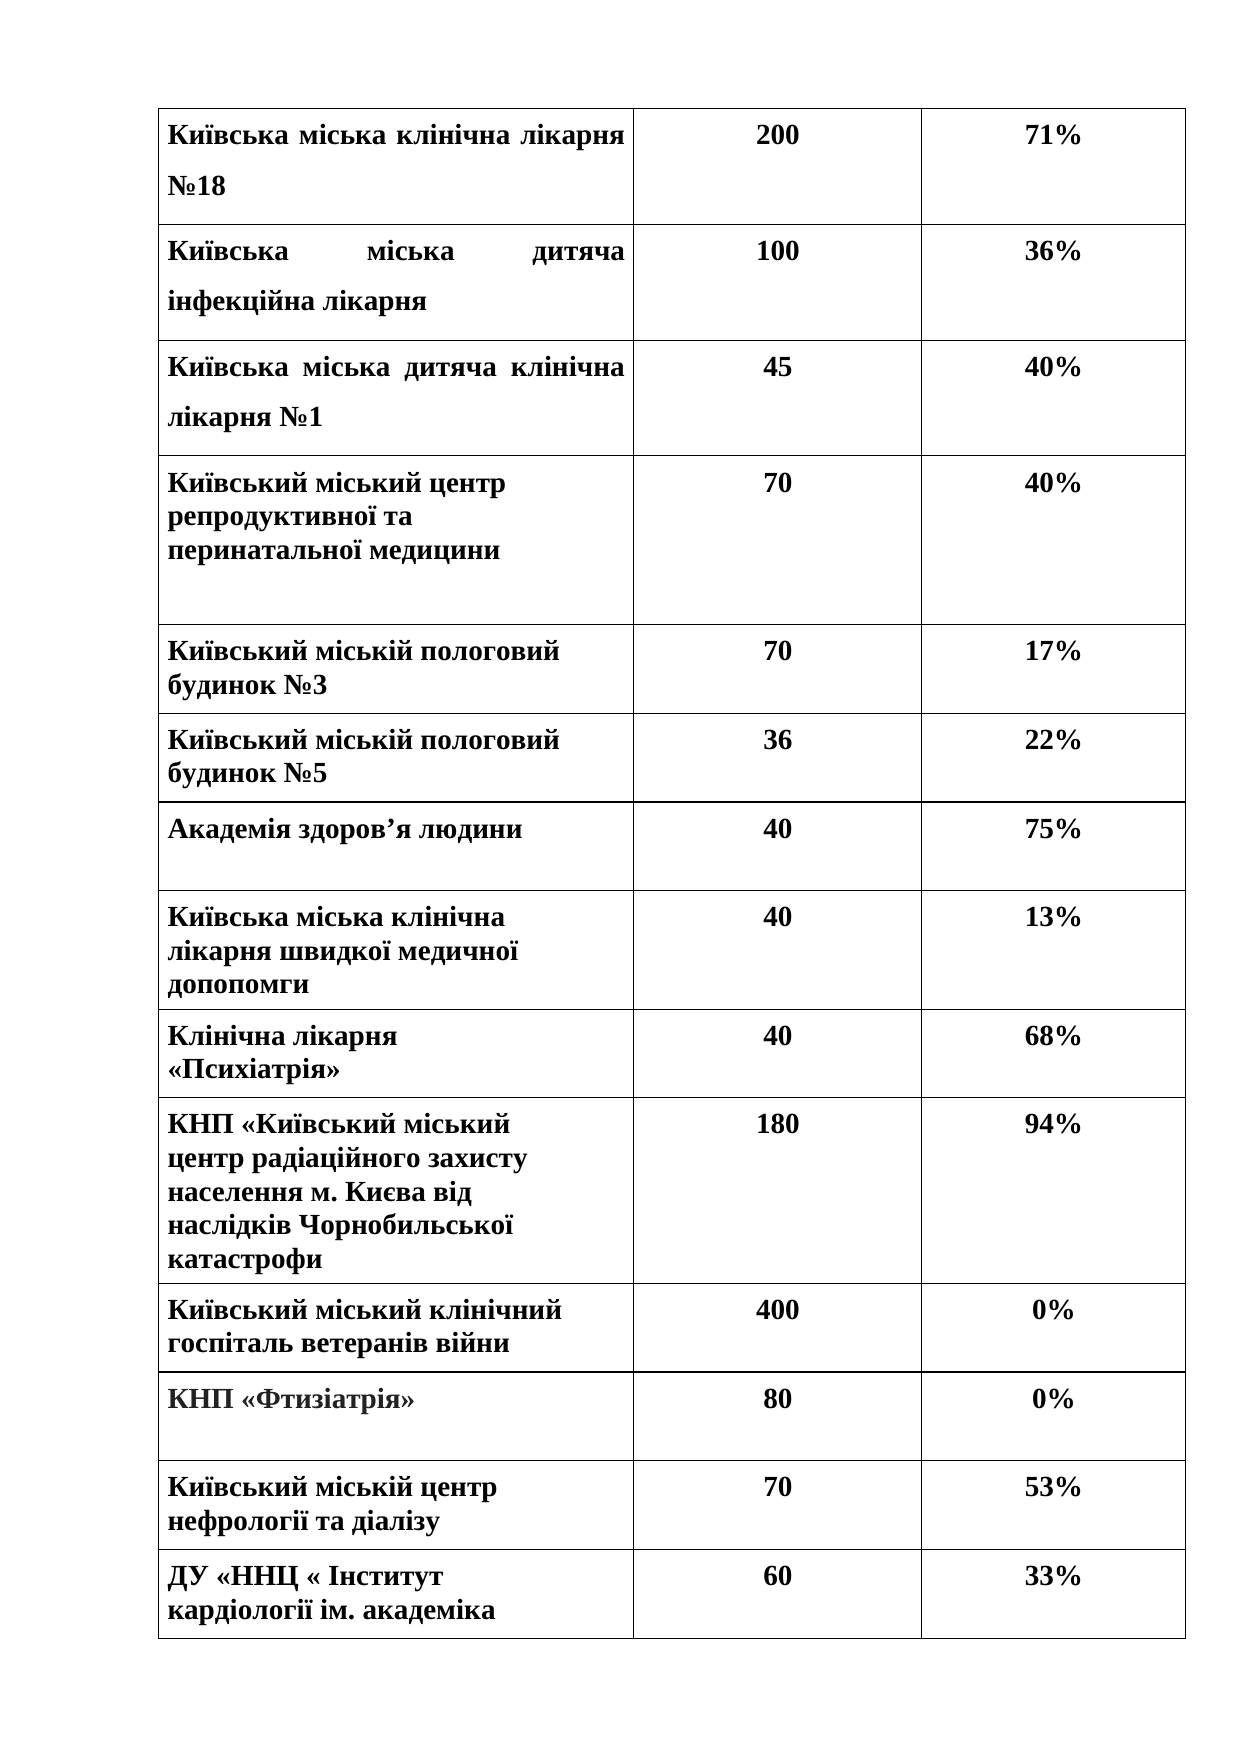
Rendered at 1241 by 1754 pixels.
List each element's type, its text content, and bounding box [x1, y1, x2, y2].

table_cell 180 [634, 1098, 921, 1283]
table_cell 70 [634, 456, 921, 624]
table_cell Академія здоров’я людини [159, 803, 633, 890]
table_cell 40% [922, 456, 1185, 624]
table_cell 33% [922, 1550, 1185, 1638]
table_cell 70 [634, 625, 921, 713]
table_cell 100 [634, 225, 921, 339]
table_cell 70 [634, 1461, 921, 1549]
table_cell Київський міській центр нефрології та діалізу [159, 1461, 633, 1549]
table_cell 0% [922, 1284, 1185, 1371]
table_cell 75% [922, 803, 1185, 890]
table_cell Київська міська дитяча клінічна лікарня №1 [159, 341, 633, 455]
table_cell 17% [922, 625, 1185, 713]
table_cell 13% [922, 891, 1185, 1008]
table_cell 40% [922, 341, 1185, 455]
table_cell 36% [922, 225, 1185, 339]
table_cell Київська міська клінічна лікарня швидкої медичної допопомги [159, 891, 633, 1008]
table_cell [159, 1550, 633, 1638]
table_cell Клінічна лікарня «Психіатрія» [159, 1010, 633, 1097]
table_cell КНП «Київський міський центр радіаційного захисту населення м. Києва від наслідків Чорнобильської катастрофи [159, 1098, 633, 1283]
table_cell 200 [634, 109, 921, 224]
table_cell 45 [634, 341, 921, 455]
table_cell 0% [922, 1373, 1185, 1460]
table_cell КНП «Фтизіатрія» [159, 1373, 633, 1460]
table_cell 36 [634, 714, 921, 801]
table_cell 53% [922, 1461, 1185, 1549]
table_cell 68% [922, 1010, 1185, 1097]
table_cell Київський міській пологовий будинок №3 [159, 625, 633, 713]
table_cell Київський міський центр репродуктивної та перинатальної медицини [159, 456, 633, 624]
table_cell Київський міський клінічний госпіталь ветеранів війни [159, 1284, 633, 1371]
table_cell 400 [634, 1284, 921, 1371]
table_cell 40 [634, 891, 921, 1008]
table_cell 22% [922, 714, 1185, 801]
table_cell 71% [922, 109, 1185, 224]
table_cell Київська міська клінічна лікарня №18 [159, 109, 633, 224]
table_cell 60 [634, 1550, 921, 1638]
table_cell Київська міська дитяча інфекційна лікарня [159, 225, 633, 339]
table_cell 40 [634, 1010, 921, 1097]
table_cell 80 [634, 1373, 921, 1460]
table_cell 94% [922, 1098, 1185, 1283]
table_cell Київський міській пологовий будинок №5 [159, 714, 633, 801]
table_cell 40 [634, 803, 921, 890]
